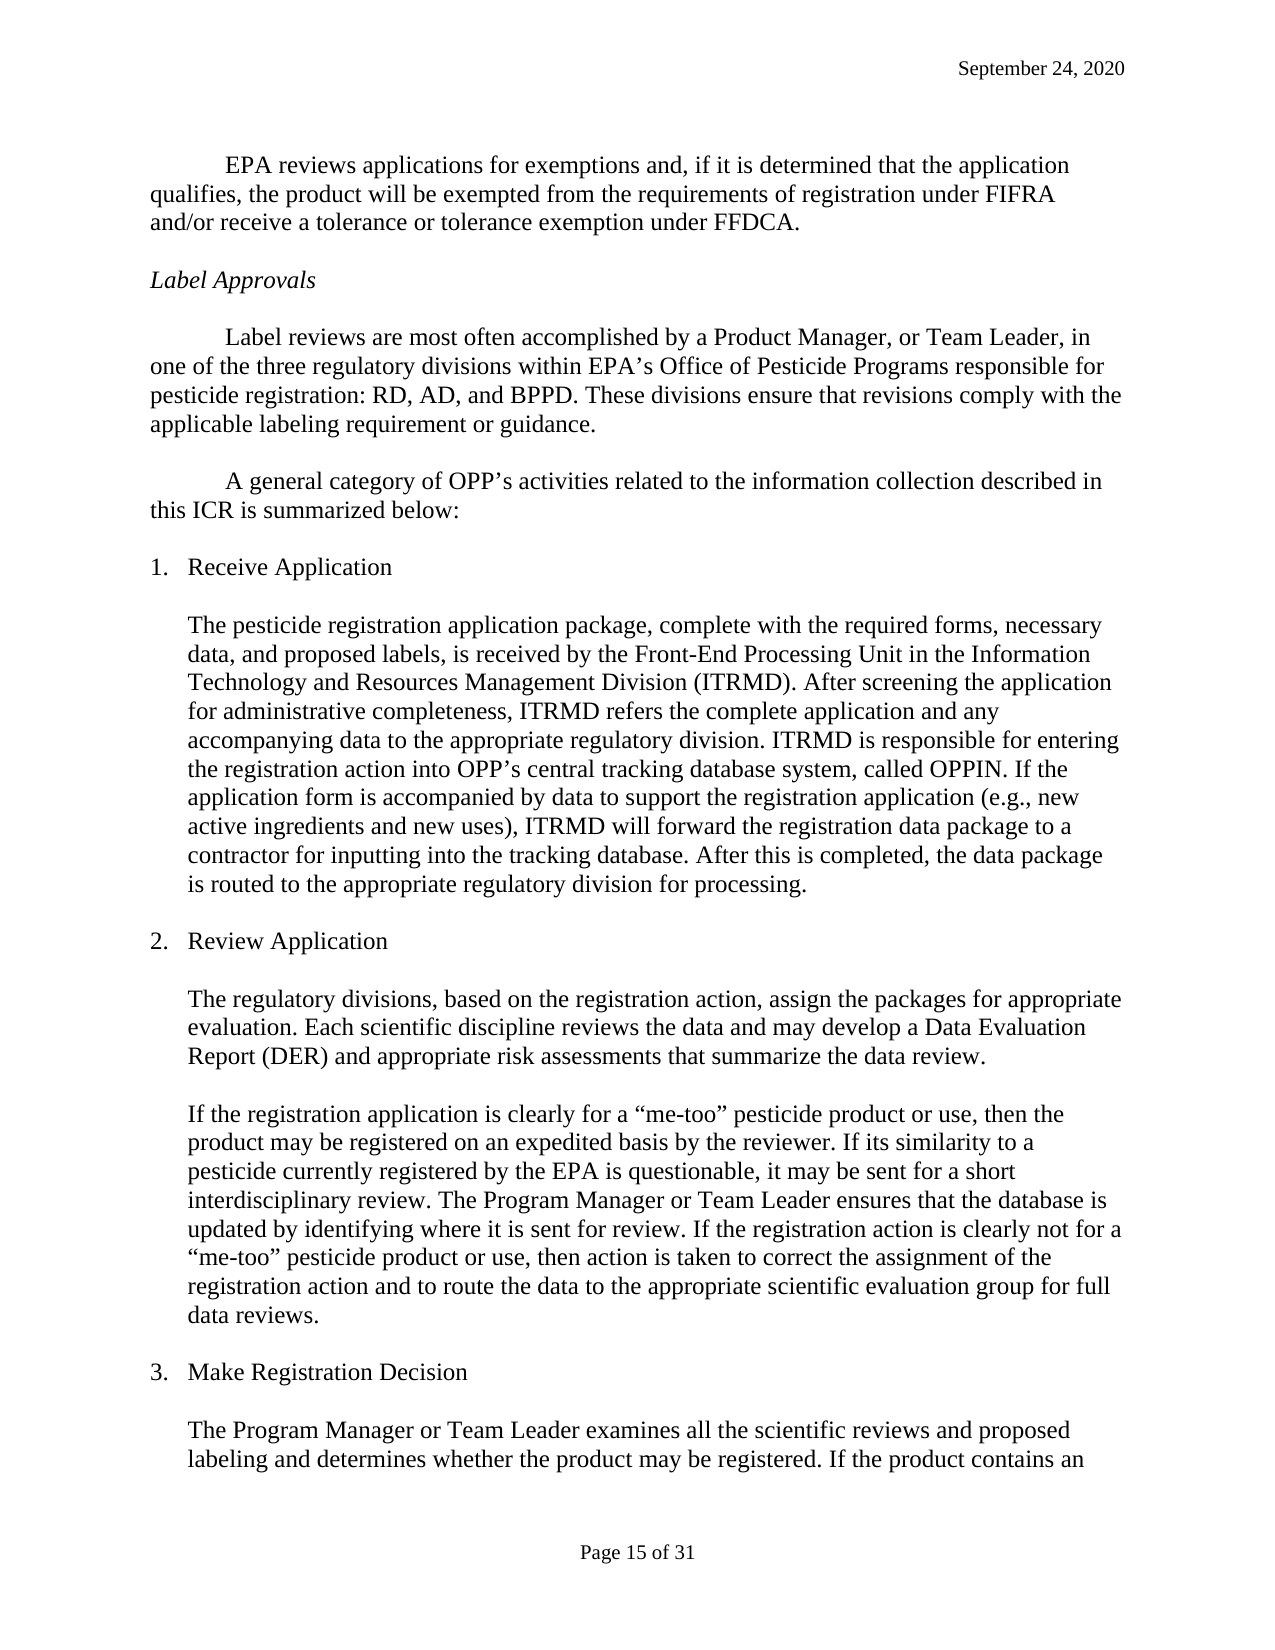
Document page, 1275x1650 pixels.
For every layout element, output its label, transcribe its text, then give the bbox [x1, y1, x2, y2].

list Review Application [150, 926, 1125, 955]
text EPA reviews applications for exemptions and, if it is determined that the application qualifies, the product will be exempted from the requirements of registration under FIFRA and/or receive a tolerance or tolerance exemption under FFDCA. [150, 150, 1125, 236]
text If the registration application is clearly for a “me-too” pesticide product or use, then the product may be registered on an expedited basis by the reviewer. If its similarity to a pesticide currently registered by the EPA is questionable, it may be sent for a short interdisciplinary review. The Program Manager or Team Leader ensures that the database is updated by identifying where it is sent for review. If the registration action is clearly not for a “me-too” pesticide product or use, then action is taken to correct the assignment of the registration action and to route the data to the appropriate scientific evaluation group for full data reviews. [187, 1099, 1125, 1329]
text The regulatory divisions, based on the registration action, assign the packages for appropriate evaluation. Each scientific discipline reviews the data and may develop a Data Evaluation Report (DER) and appropriate risk assessments that summarize the data review. [187, 984, 1125, 1070]
text Label reviews are most often accomplished by a Product Manager, or Team Leader, in one of the three regulatory divisions within EPA’s Office of Pesticide Programs responsible for pesticide registration: RD, AD, and BPPD. These divisions ensure that revisions comply with the applicable labeling requirement or guidance. [150, 322, 1125, 437]
text The pesticide registration application package, complete with the required forms, necessary data, and proposed labels, is received by the Front-End Processing Unit in the Information Technology and Resources Management Division (ITRMD). After screening the application for administrative completeness, ITRMD refers the complete application and any accompanying data to the appropriate regulatory division. ITRMD is responsible for entering the registration action into OPP’s central tracking database system, called OPPIN. If the application form is accompanied by data to support the registration application (e.g., new active ingredients and new uses), ITRMD will forward the registration data package to a contractor for inputting into the tracking database. After this is completed, the data package is routed to the appropriate regulatory division for processing. [187, 610, 1125, 897]
list Make Registration Decision [150, 1357, 1125, 1386]
text A general category of OPP’s activities related to the information collection described in this ICR is summarized below: [150, 466, 1125, 524]
list Receive Application [150, 552, 1125, 581]
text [187, 1415, 1125, 1472]
text Label Approvals [150, 265, 1125, 294]
